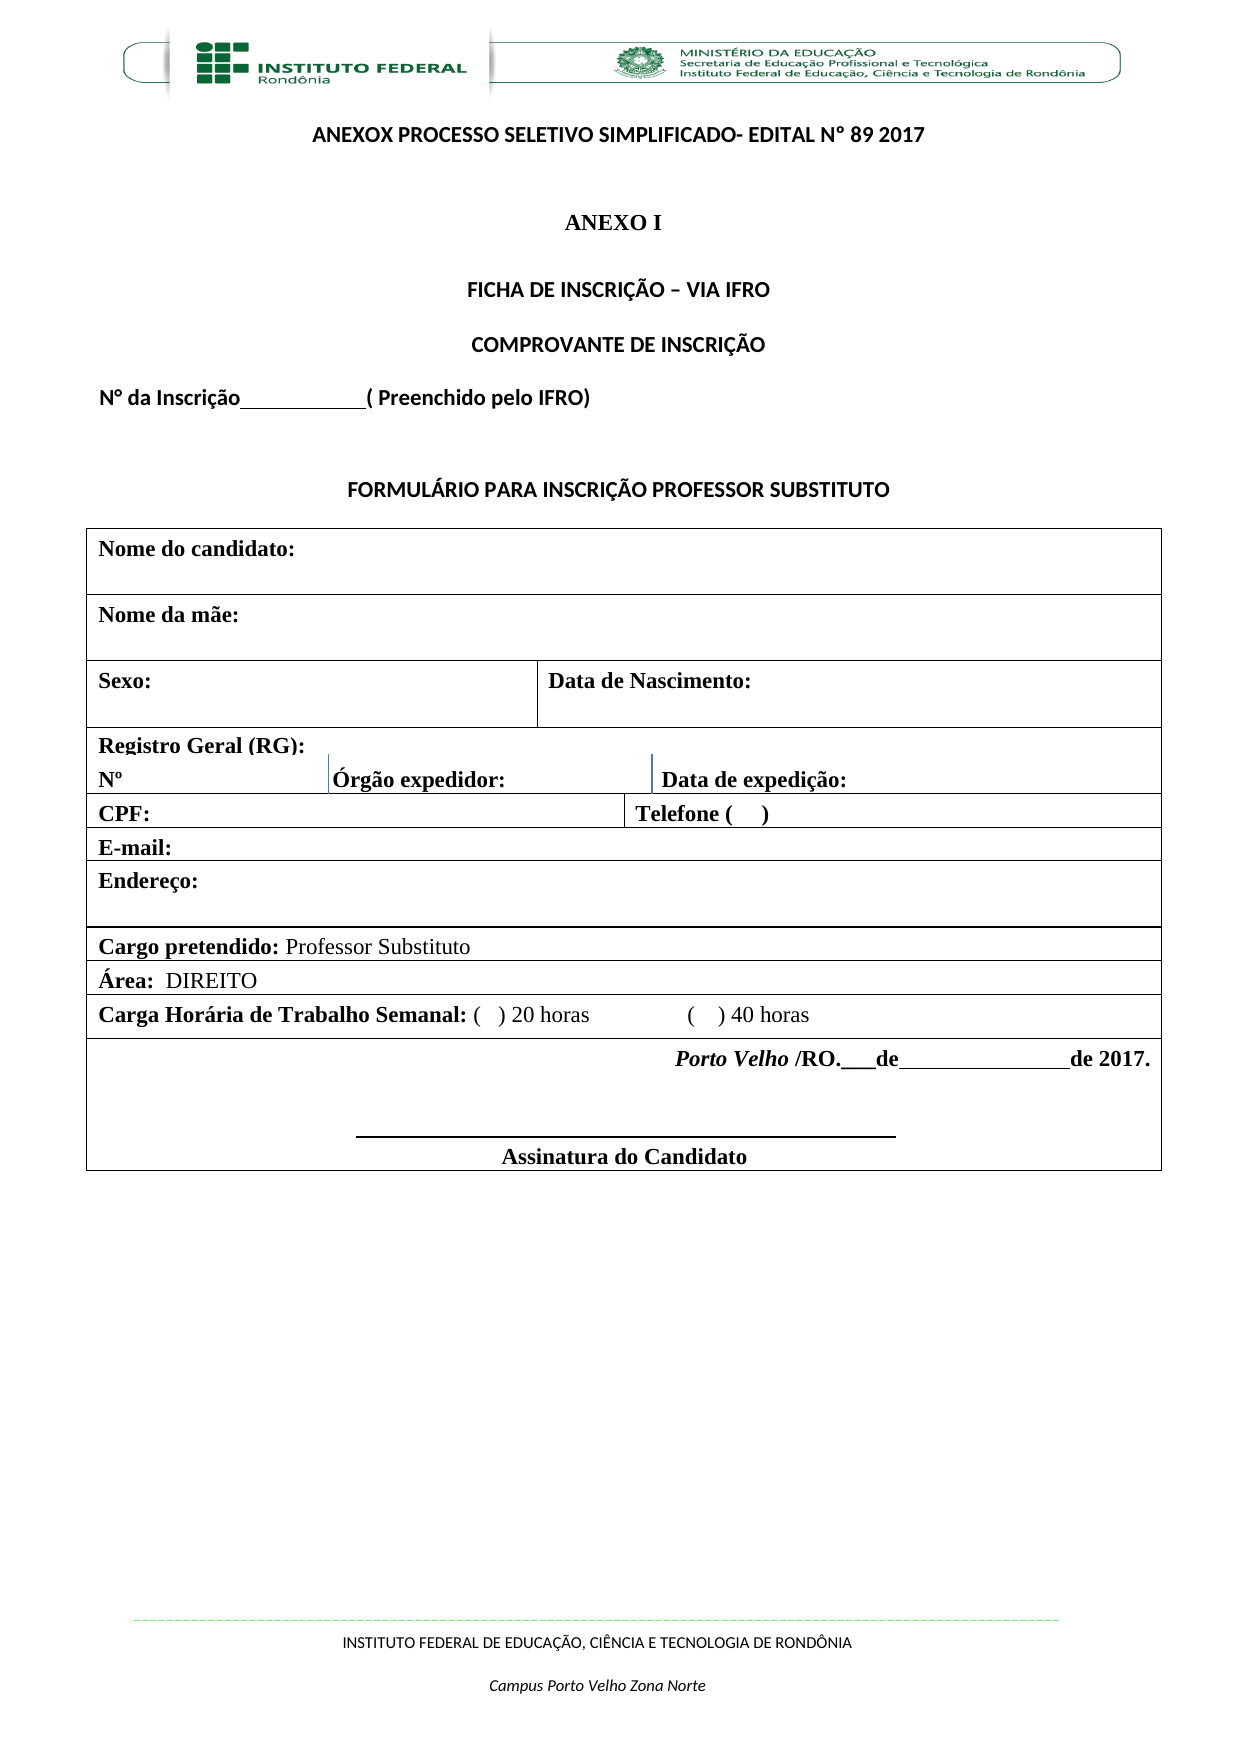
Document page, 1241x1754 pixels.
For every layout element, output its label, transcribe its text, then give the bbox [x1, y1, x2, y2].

table_cell CPF: [87, 794, 624, 827]
table_cell Data de expedição: [653, 754, 1161, 793]
table_cell Telefone ( ) [625, 794, 1161, 827]
text ANEXOX PROCESSO SELETIVO SIMPLIFICADO- EDITAL Nº 89 2017 [169, 120, 1068, 148]
table_cell Registro Geral (RG): [87, 728, 1161, 754]
picture [73, 10, 1169, 112]
subtitle ANEXO I [367, 209, 859, 235]
table_cell Cargo pretendido: Professor Substituto [87, 928, 1161, 960]
text N° da Inscrição ( Preenchido pelo IFRO) [99, 383, 1151, 411]
table_cell Nome da mãe: [87, 595, 1161, 660]
table_cell Área: DIREITO [87, 961, 1161, 994]
table_cell Sexo: [87, 661, 537, 727]
table_cell Órgão expedidor: [329, 754, 651, 793]
table_cell Carga Horária de Trabalho Semanal: ( ) 20 horas ( ) 40 horas [87, 995, 1161, 1038]
text FICHA DE INSCRIÇÃO – VIA IFRO [169, 275, 1068, 303]
table_cell Data de Nascimento: [538, 661, 1161, 727]
table_header Nome do candidato: [87, 529, 1161, 594]
table_cell Nº [87, 754, 328, 793]
table_cell Porto Velho /RO.___de de 2017. Assinatura do Candidato [87, 1039, 1161, 1170]
text FORMULÁRIO PARA INSCRIÇÃO PROFESSOR SUBSTITUTO [169, 475, 1068, 503]
table_cell E-mail: [87, 828, 1161, 860]
table_cell Endereço: [87, 861, 1161, 926]
text COMPROVANTE DE INSCRIÇÃO [169, 330, 1068, 358]
